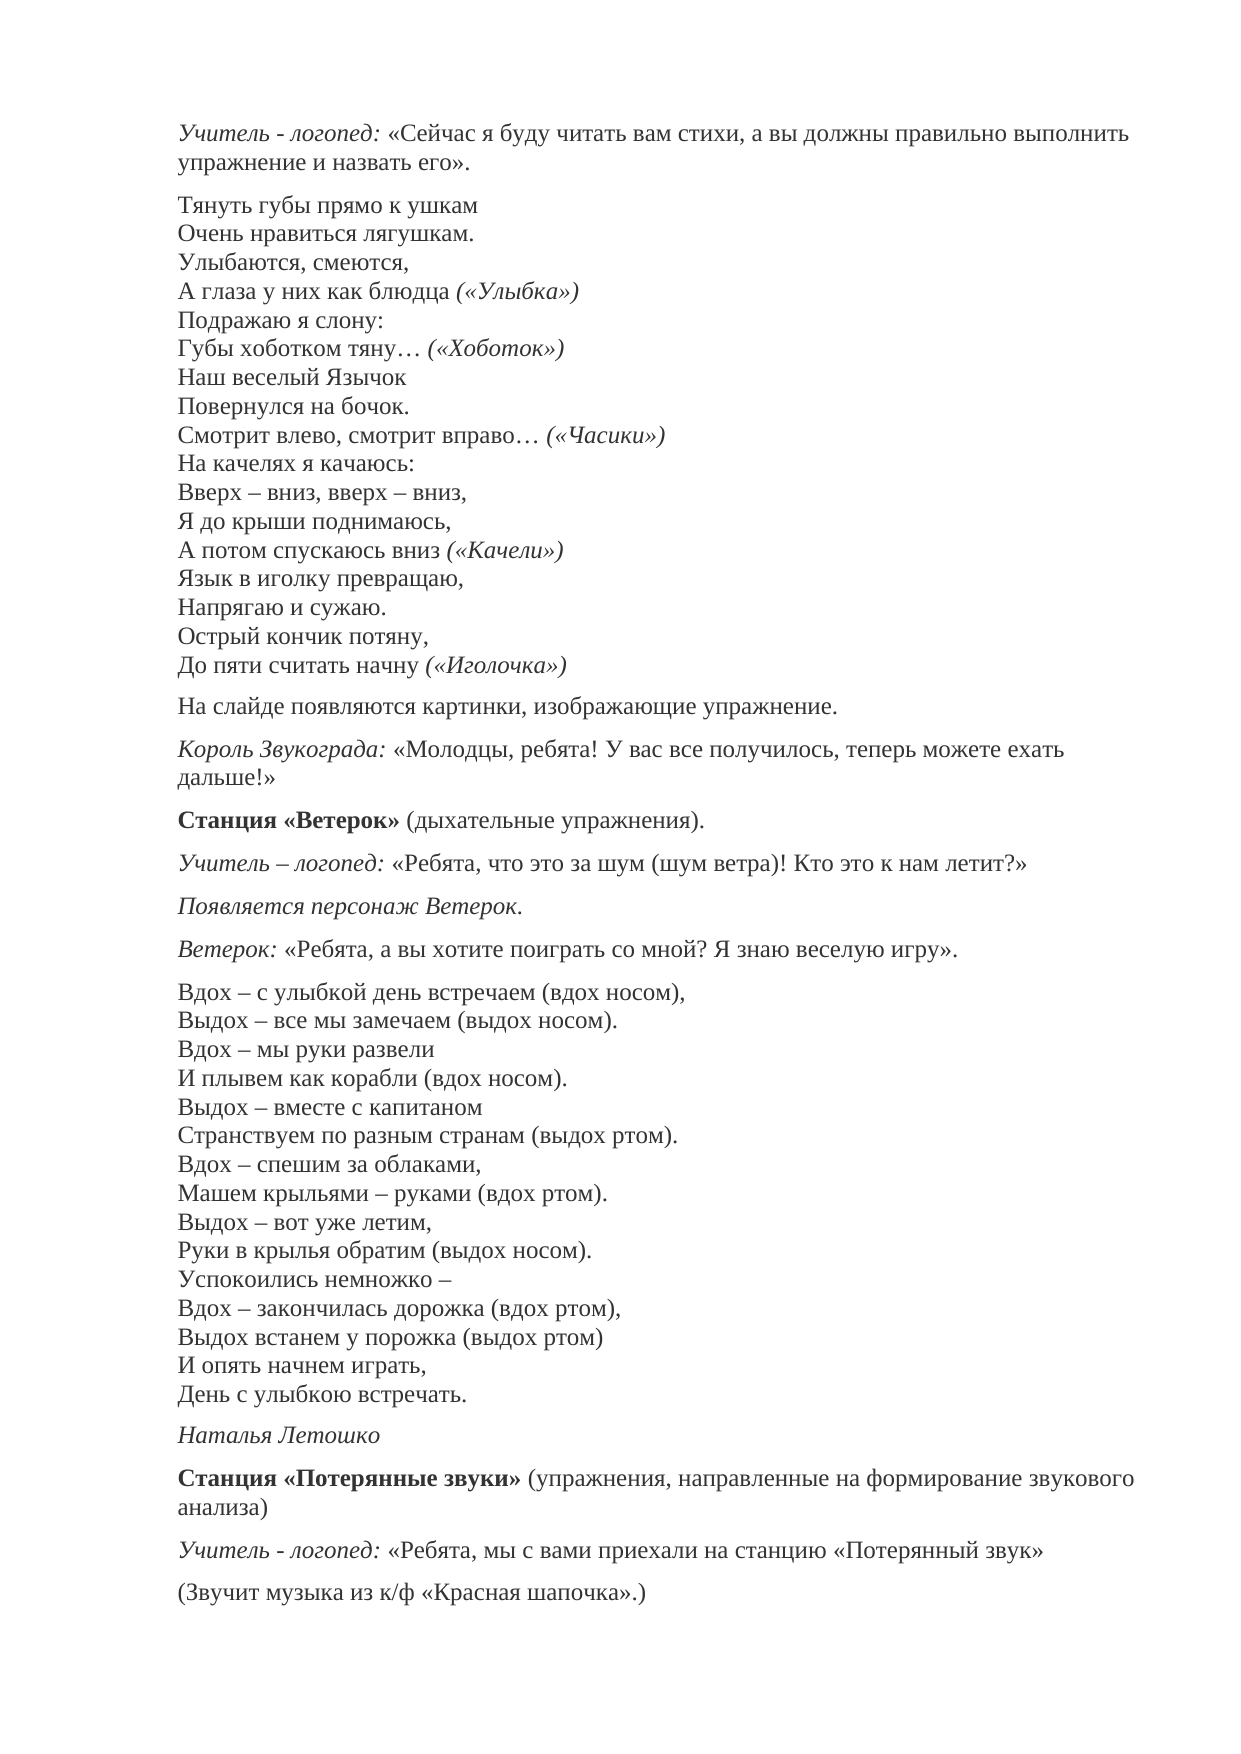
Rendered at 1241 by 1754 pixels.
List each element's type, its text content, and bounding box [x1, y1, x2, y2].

text Вдох – с улыбкой день встречаем (вдох носом), Выдох – все мы замечаем (выдох носом). Вдох – мы руки развели И плывем как корабли (вдох носом). Выдох – вместе с капитаном Странствуем по разным странам (выдох ртом). Вдох – спешим за облаками, Машем крыльями – руками (вдох ртом). Выдох – вот уже летим, Руки в крылья обратим (выдох носом). Успокоились немножко – Вдох – закончилась дорожка (вдох ртом), Выдох встанем у порожка (выдох ртом) И опять начнем играть, День с улыбкою встречать. [177, 977, 1152, 1408]
text Станция «Потерянные звуки» (упражнения, направленные на формирование звукового анализа) [177, 1463, 1152, 1521]
text Подражаю я слону: Губы хоботком тяну… («Хоботок») [177, 305, 1152, 362]
text Наш веселый Язычок Повернулся на бочок. Смотрит влево, смотрит вправо… («Часики») [177, 362, 1152, 448]
text Ветерок: «Ребята, а вы хотите поиграть со мной? Я знаю веселую игру». [177, 934, 1152, 962]
text Язык в иголку превращаю, Напрягаю и сужаю. Острый кончик потяну, До пяти считать начну («Иголочка») [177, 563, 1152, 678]
text Учитель - логопед: «Сейчас я буду читать вам стихи, а вы должны правильно выполнить упражнение и назвать его». [177, 118, 1152, 176]
text (Звучит музыка из к/ф «Красная шапочка».) [177, 1577, 1152, 1606]
text Наталья Летошко [177, 1420, 1152, 1449]
text Учитель – логопед: «Ребята, что это за шум (шум ветра)! Кто это к нам летит?» [177, 848, 1152, 877]
text Появляется персонаж Ветерок. [177, 891, 1152, 920]
text Учитель - логопед: «Ребята, мы с вами приехали на станцию «Потерянный звук» [177, 1535, 1152, 1563]
text Тянуть губы прямо к ушкам Очень нравиться лягушкам. Улыбаются, смеются, А глаза у них как блюдца («Улыбка») [177, 190, 1152, 305]
text Станция «Ветерок» (дыхательные упражнения). [177, 805, 1152, 834]
text На качелях я качаюсь: Вверх – вниз, вверх – вниз, Я до крыши поднимаюсь, А потом спускаюсь вниз («Качели») [177, 448, 1152, 563]
text Король Звукограда: «Молодцы, ребята! У вас все получилось, теперь можете ехать дальше!» [177, 734, 1152, 791]
text На слайде появляются картинки, изображающие упражнение. [177, 691, 1152, 720]
